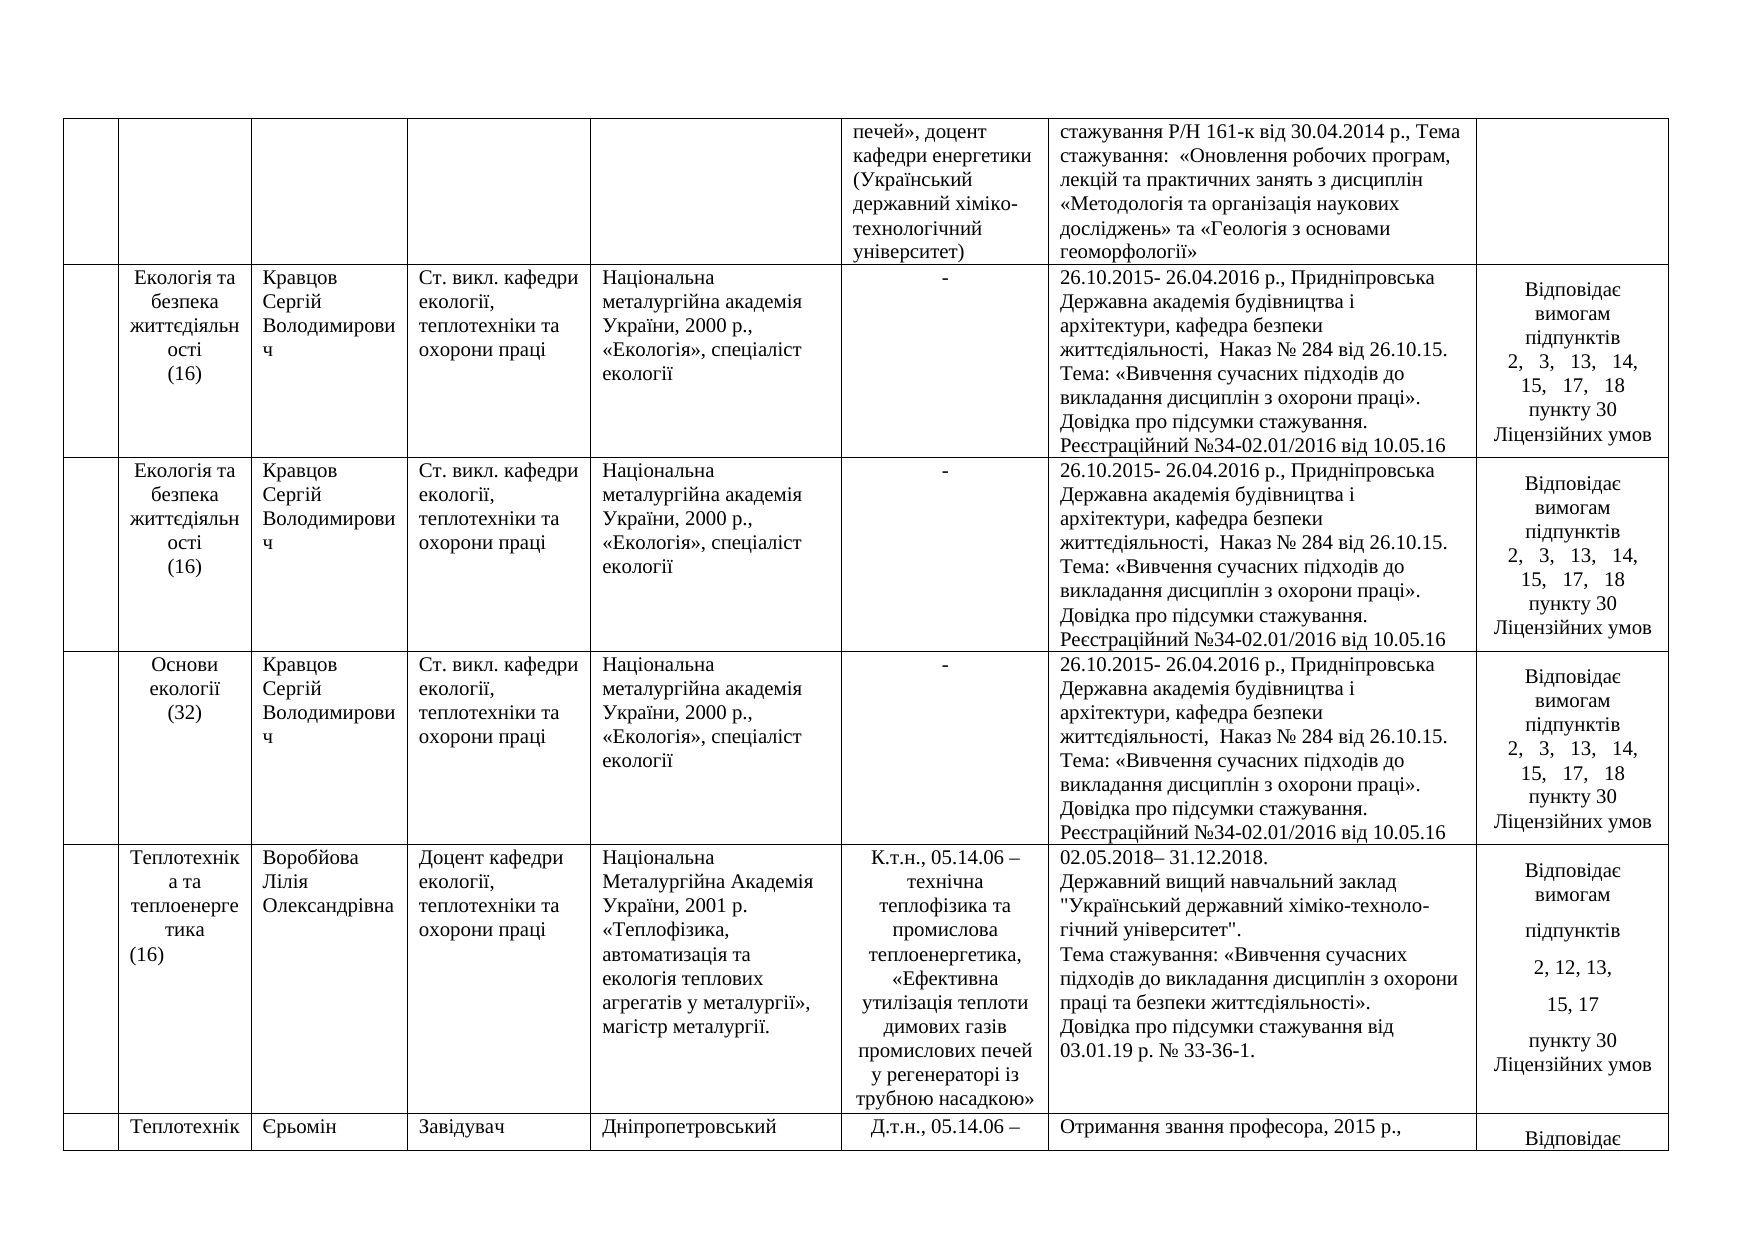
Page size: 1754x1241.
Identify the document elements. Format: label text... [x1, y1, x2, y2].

table_cell [64, 1114, 118, 1150]
table_cell 26.10.2015- 26.04.2016 р., Придніпровська Державна академія будівництва і архітектури, кафедра безпеки життєдіяльності, Наказ № 284 від 26.10.15. Тема: «Вивчення сучасних підходів до викладання дисциплін з охорони праці». Довідка про підсумки стажування. Реєстраційний №34-02.01/2016 від 10.05.16 [1049, 265, 1476, 457]
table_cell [1477, 119, 1668, 263]
table_cell Воробйова Лілія Олександрівна [252, 845, 407, 1113]
table_cell Ст. викл. кафедри екології, теплотехніки та охорони праці [408, 265, 590, 457]
table_cell Відповідає вимогам підпунктів 2, 12, 13, 15, 17 пункту 30 Ліцензійних умов [1477, 845, 1668, 1113]
table_cell [64, 265, 118, 457]
table_cell [64, 652, 118, 844]
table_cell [591, 119, 841, 263]
table_cell Кравцов Сергій Володимирович [252, 652, 407, 844]
table_cell Ст. викл. кафедри екології, теплотехніки та охорони праці [408, 652, 590, 844]
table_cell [1049, 1114, 1476, 1150]
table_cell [252, 119, 407, 263]
table_cell Відповідає вимогам підпунктів 2, 3, 13, 14, 15, 17, 18 пункту 30 Ліцензійних умов [1477, 458, 1668, 651]
table_cell Національна металургійна академія України, 2000 р., «Екологія», спеціаліст екології [591, 458, 841, 651]
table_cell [408, 1114, 590, 1150]
table_cell Теплотехнiка та теплоенергетика (16) [119, 845, 251, 1113]
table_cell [842, 119, 1048, 263]
table_cell Кравцов Сергій Володимирович [252, 265, 407, 457]
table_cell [591, 1114, 841, 1150]
table_cell Кравцов Сергій Володимирович [252, 458, 407, 651]
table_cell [842, 1114, 1048, 1150]
table_cell Національна металургійна академія України, 2000 р., «Екологія», спеціаліст екології [591, 652, 841, 844]
table_cell - [842, 652, 1048, 844]
table_cell [64, 845, 118, 1113]
table_cell 26.10.2015- 26.04.2016 р., Придніпровська Державна академія будівництва і архітектури, кафедра безпеки життєдіяльності, Наказ № 284 від 26.10.15. Тема: «Вивчення сучасних підходів до викладання дисциплін з охорони праці». Довідка про підсумки стажування. Реєстраційний №34-02.01/2016 від 10.05.16 [1049, 652, 1476, 844]
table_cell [119, 119, 251, 263]
table_cell Відповідає вимогам підпунктів 2, 3, 13, 14, 15, 17, 18 пункту 30 Ліцензійних умов [1477, 652, 1668, 844]
table_cell Екологія та безпека життєдіяльності (16) [119, 458, 251, 651]
table_cell 02.05.2018– 31.12.2018. Державний вищий навчальний заклад "Український державний хіміко-технологічний університет". Тема стажування: «Вивчення сучасних підходів до викладання дисциплін з охорони праці та безпеки життєдіяльності». Довідка про підсумки стажування від 03.01.19 р. № 33-36-1. [1049, 845, 1476, 1113]
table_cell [408, 119, 590, 263]
table_cell Теплотехніка (40) [119, 1114, 251, 1150]
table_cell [1049, 119, 1476, 263]
table_cell [64, 458, 118, 651]
table_cell Основи екології (32) [119, 652, 251, 844]
table_cell - [842, 458, 1048, 651]
table_cell [64, 119, 118, 263]
table_cell Національна Металургійна Академія України, 2001 р. «Теплофізика, автоматизація та екологія теплових агрегатів у металургії», магістр металургії. [591, 845, 841, 1113]
table_cell К.т.н., 05.14.06 – технічна теплофізика та промислова теплоенергетика, «Ефективна утилізація теплоти димових газів промислових печей у регенераторі із трубною насадкою» [842, 845, 1048, 1113]
table_cell Екологія та безпека життєдіяльності (16) [119, 265, 251, 457]
table_cell Ст. викл. кафедри екології, теплотехніки та охорони праці [408, 458, 590, 651]
table_cell - [842, 265, 1048, 457]
table_cell 26.10.2015- 26.04.2016 р., Придніпровська Державна академія будівництва і архітектури, кафедра безпеки життєдіяльності, Наказ № 284 від 26.10.15. Тема: «Вивчення сучасних підходів до викладання дисциплін з охорони праці». Довідка про підсумки стажування. Реєстраційний №34-02.01/2016 від 10.05.16 [1049, 458, 1476, 651]
table_cell Доцент кафедри екології, теплотехніки та охорони праці [408, 845, 590, 1113]
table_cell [1477, 1114, 1668, 1150]
table_cell Відповідає вимогам підпунктів 2, 3, 13, 14, 15, 17, 18 пункту 30 Ліцензійних умов [1477, 265, 1668, 457]
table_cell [252, 1114, 407, 1150]
table_cell Національна металургійна академія України, 2000 р., «Екологія», спеціаліст екології [591, 265, 841, 457]
